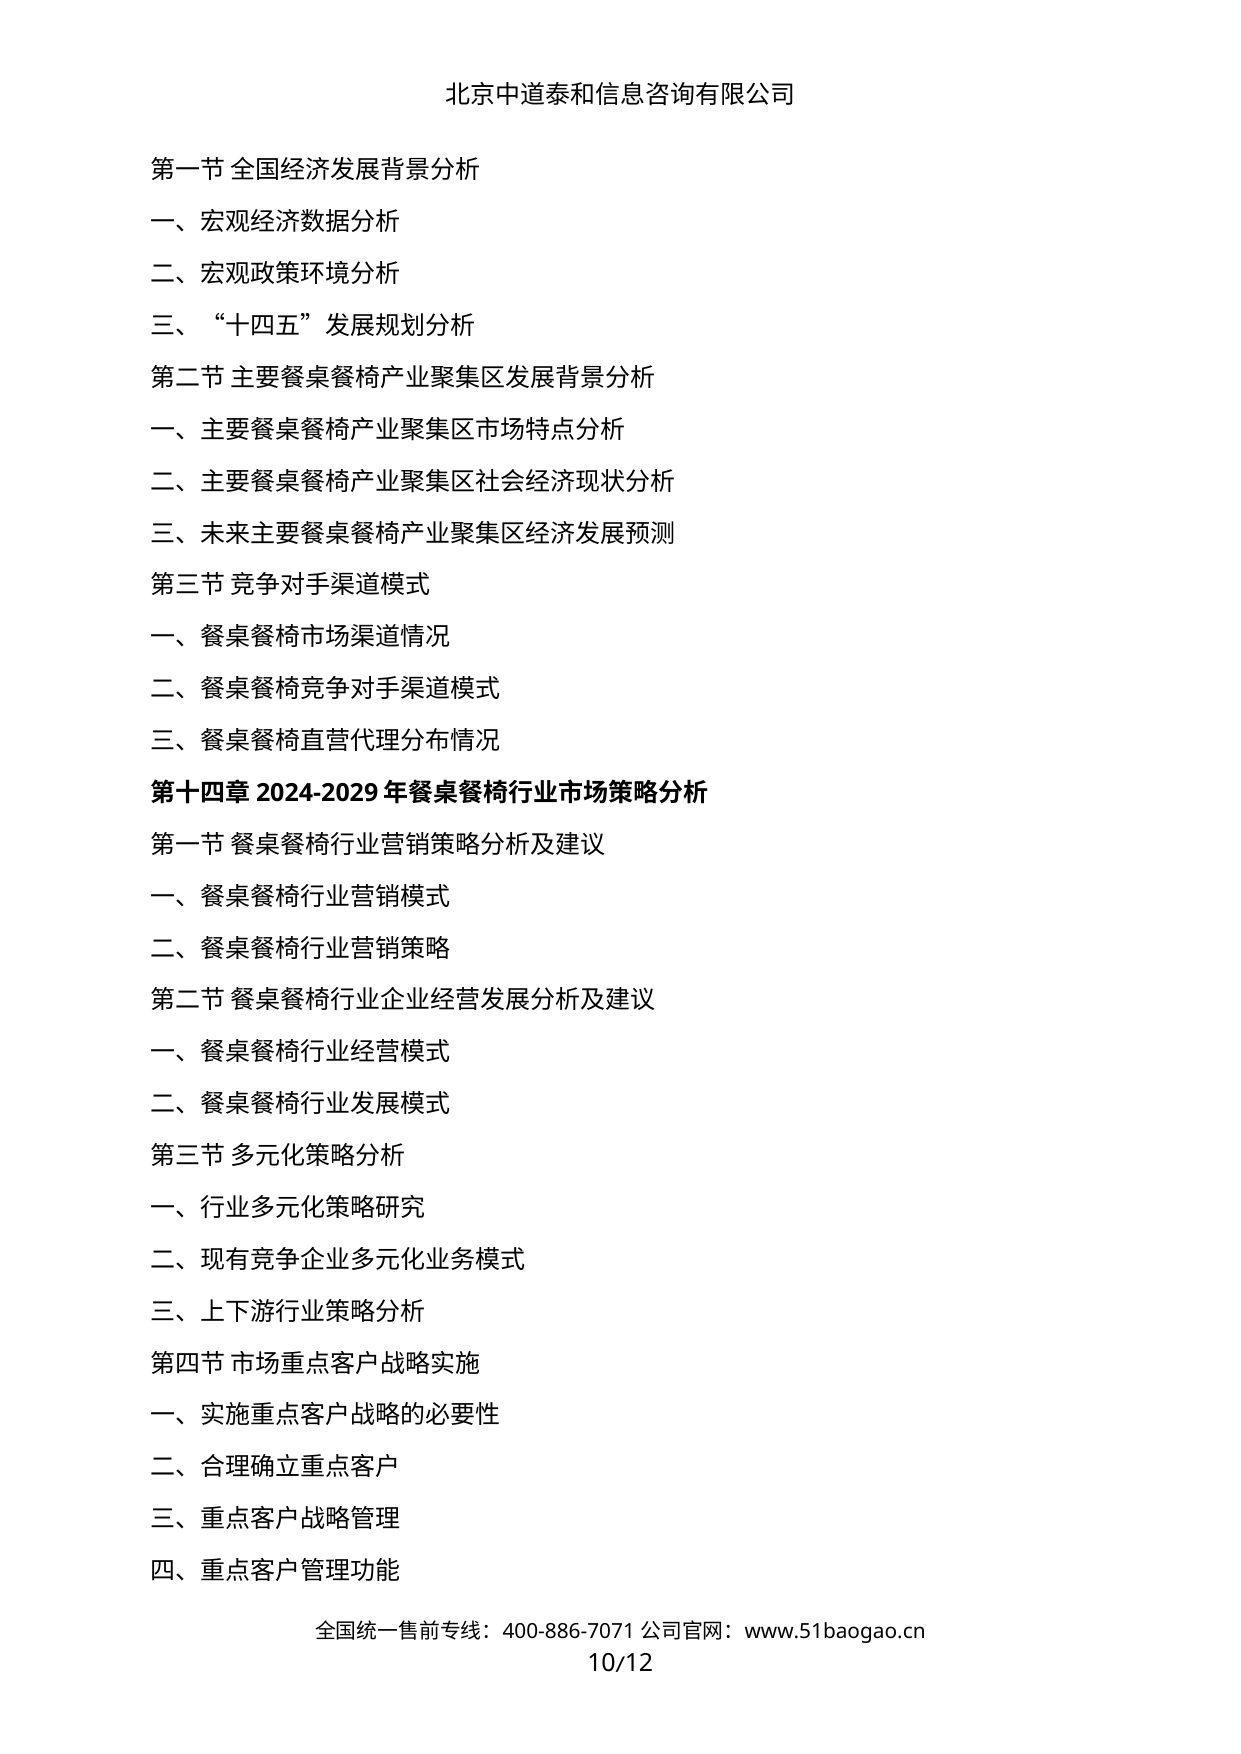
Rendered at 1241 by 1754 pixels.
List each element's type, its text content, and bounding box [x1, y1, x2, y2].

text 一、主要餐桌餐椅产业聚集区市场特点分析 [150, 409, 1090, 446]
text 第三节 多元化策略分析 [150, 1136, 1090, 1172]
text 三、未来主要餐桌餐椅产业聚集区经济发展预测 [150, 513, 1090, 549]
text 三、重点客户战略管理 [150, 1499, 1090, 1535]
text 二、现有竞争企业多元化业务模式 [150, 1239, 1090, 1276]
text 一、餐桌餐椅行业经营模式 [150, 1032, 1090, 1068]
text 第三节 竞争对手渠道模式 [150, 565, 1090, 601]
text 一、餐桌餐椅行业营销模式 [150, 876, 1090, 912]
text 一、餐桌餐椅市场渠道情况 [150, 617, 1090, 653]
text 第四节 市场重点客户战略实施 [150, 1343, 1090, 1379]
text 四、重点客户管理功能 [150, 1551, 1090, 1587]
text 第十四章 2024-2029年餐桌餐椅行业市场策略分析 [150, 772, 1090, 809]
text 一、宏观经济数据分析 [150, 202, 1090, 238]
text 第一节 餐桌餐椅行业营销策略分析及建议 [150, 824, 1090, 861]
text 二、餐桌餐椅竞争对手渠道模式 [150, 669, 1090, 705]
text 二、餐桌餐椅行业发展模式 [150, 1084, 1090, 1120]
text 一、实施重点客户战略的必要性 [150, 1395, 1090, 1431]
text 三、餐桌餐椅直营代理分布情况 [150, 721, 1090, 757]
text 二、餐桌餐椅行业营销策略 [150, 928, 1090, 964]
text 一、行业多元化策略研究 [150, 1187, 1090, 1224]
text 三、“十四五”发展规划分析 [150, 306, 1090, 342]
text 二、宏观政策环境分析 [150, 254, 1090, 290]
text 三、上下游行业策略分析 [150, 1291, 1090, 1327]
text 第一节 全国经济发展背景分析 [150, 150, 1090, 186]
text 第二节 主要餐桌餐椅产业聚集区发展背景分析 [150, 357, 1090, 394]
text 第二节 餐桌餐椅行业企业经营发展分析及建议 [150, 980, 1090, 1016]
text 二、主要餐桌餐椅产业聚集区社会经济现状分析 [150, 461, 1090, 497]
text 二、合理确立重点客户 [150, 1447, 1090, 1483]
